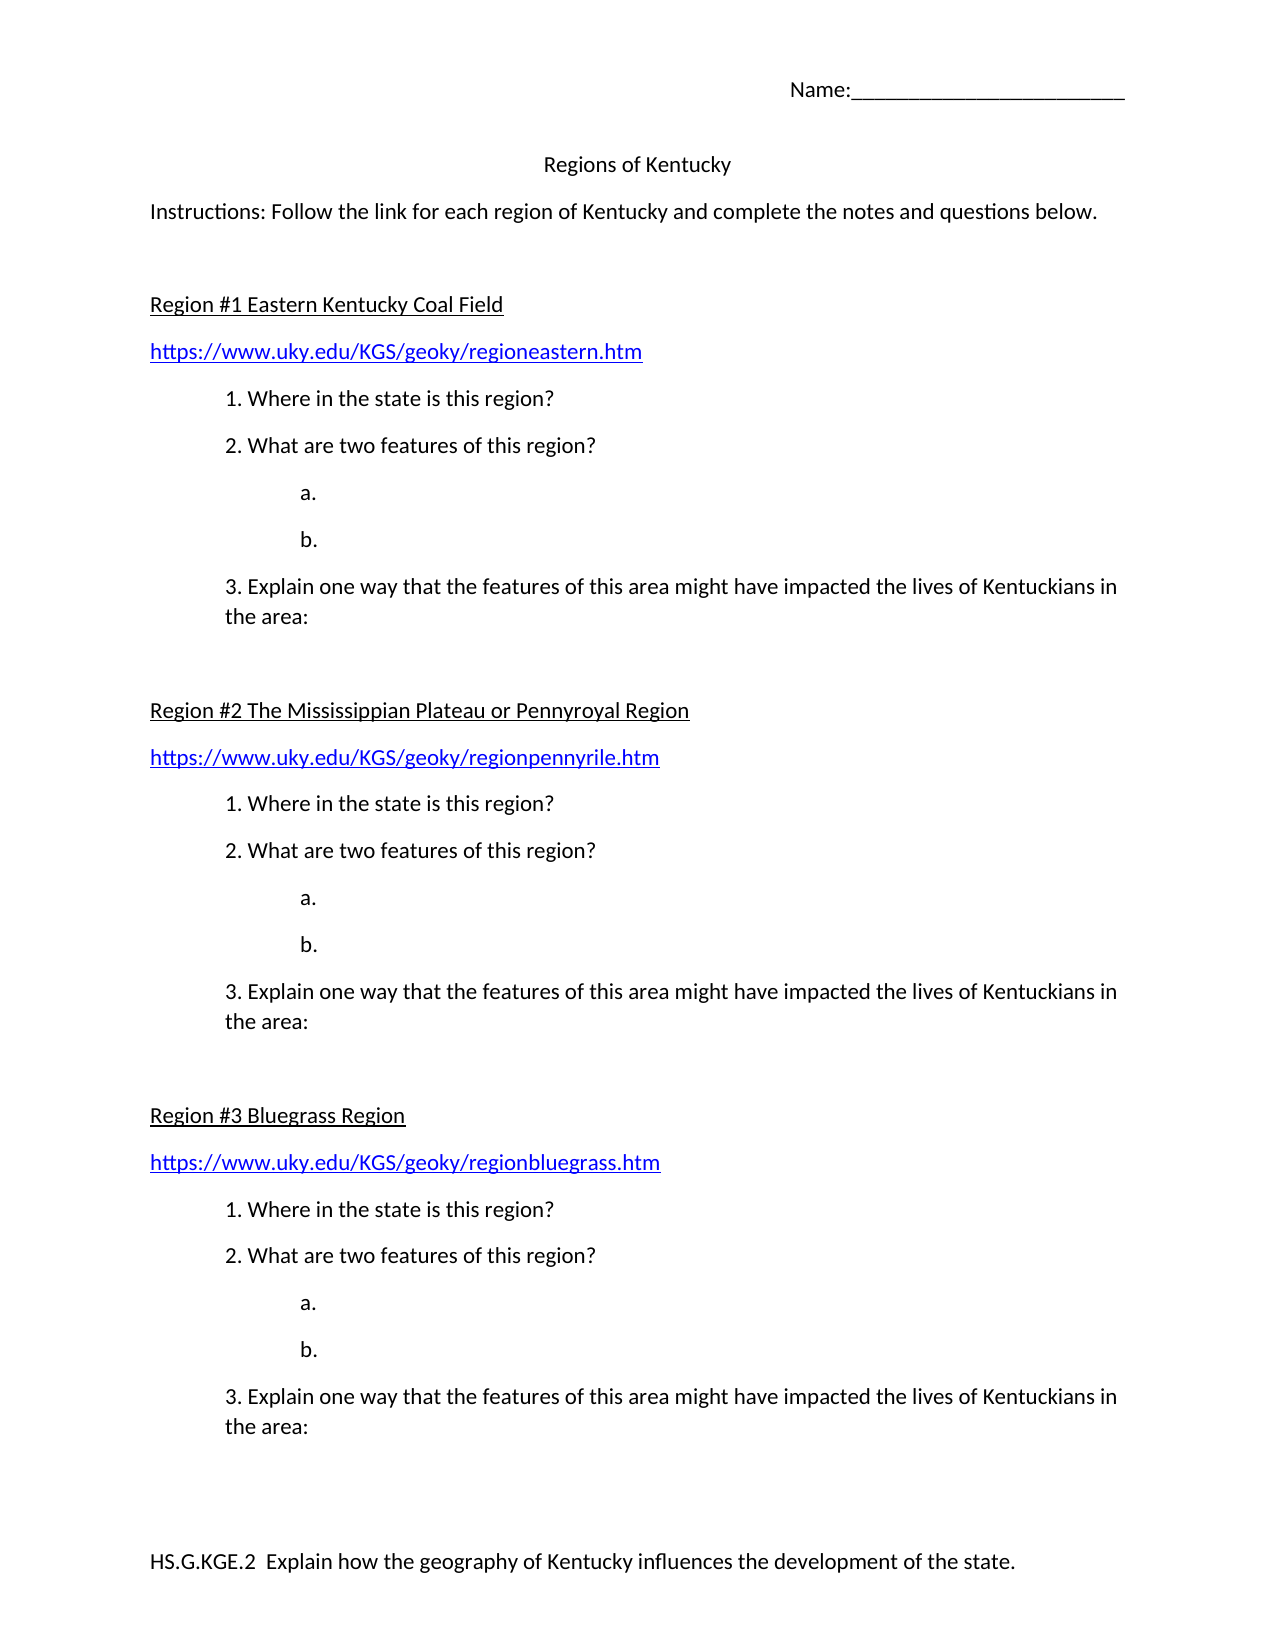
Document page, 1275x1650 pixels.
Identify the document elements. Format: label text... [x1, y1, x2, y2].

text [150, 1242, 1125, 1270]
text Regions of Kentucky [150, 150, 1125, 178]
text https://www.uky.edu/KGS/geoky/regionpennyrile.htm [150, 743, 1125, 771]
text b. [150, 1335, 1125, 1363]
text 3. Explain one way that the features of this area might have impacted the lives of Kentuckians in the area: [225, 1382, 1125, 1441]
text a. [150, 478, 1125, 506]
text 2. What are two features of this region? [150, 431, 1125, 459]
text https://www.uky.edu/KGS/geoky/regioneastern.htm [150, 337, 1125, 366]
text b. [150, 525, 1125, 553]
text Region #2 The Mississippian Plateau or Pennyroyal Region [150, 696, 1125, 724]
text https://www.uky.edu/KGS/geoky/regionbluegrass.htm [150, 1148, 1125, 1176]
text 1. Where in the state is this region? [150, 1195, 1125, 1223]
text 3. Explain one way that the features of this area might have impacted the lives of Kentuckians in the area: [225, 977, 1125, 1035]
text Region #1 Eastern Kentucky Coal Field [150, 291, 1125, 319]
text a. [150, 883, 1125, 911]
text a. [150, 1288, 1125, 1317]
text 2. What are two features of this region? [150, 836, 1125, 864]
text 1. Where in the state is this region? [150, 789, 1125, 818]
text 3. Explain one way that the features of this area might have impacted the lives of Kentuckians in the area: [225, 572, 1125, 630]
text Region #3 Bluegrass Region [150, 1101, 1125, 1129]
text 1. Where in the state is this region? [150, 384, 1125, 412]
text b. [150, 930, 1125, 958]
text Instructions: Follow the link for each region of Kentucky and complete the notes and questions below. [150, 197, 1125, 225]
